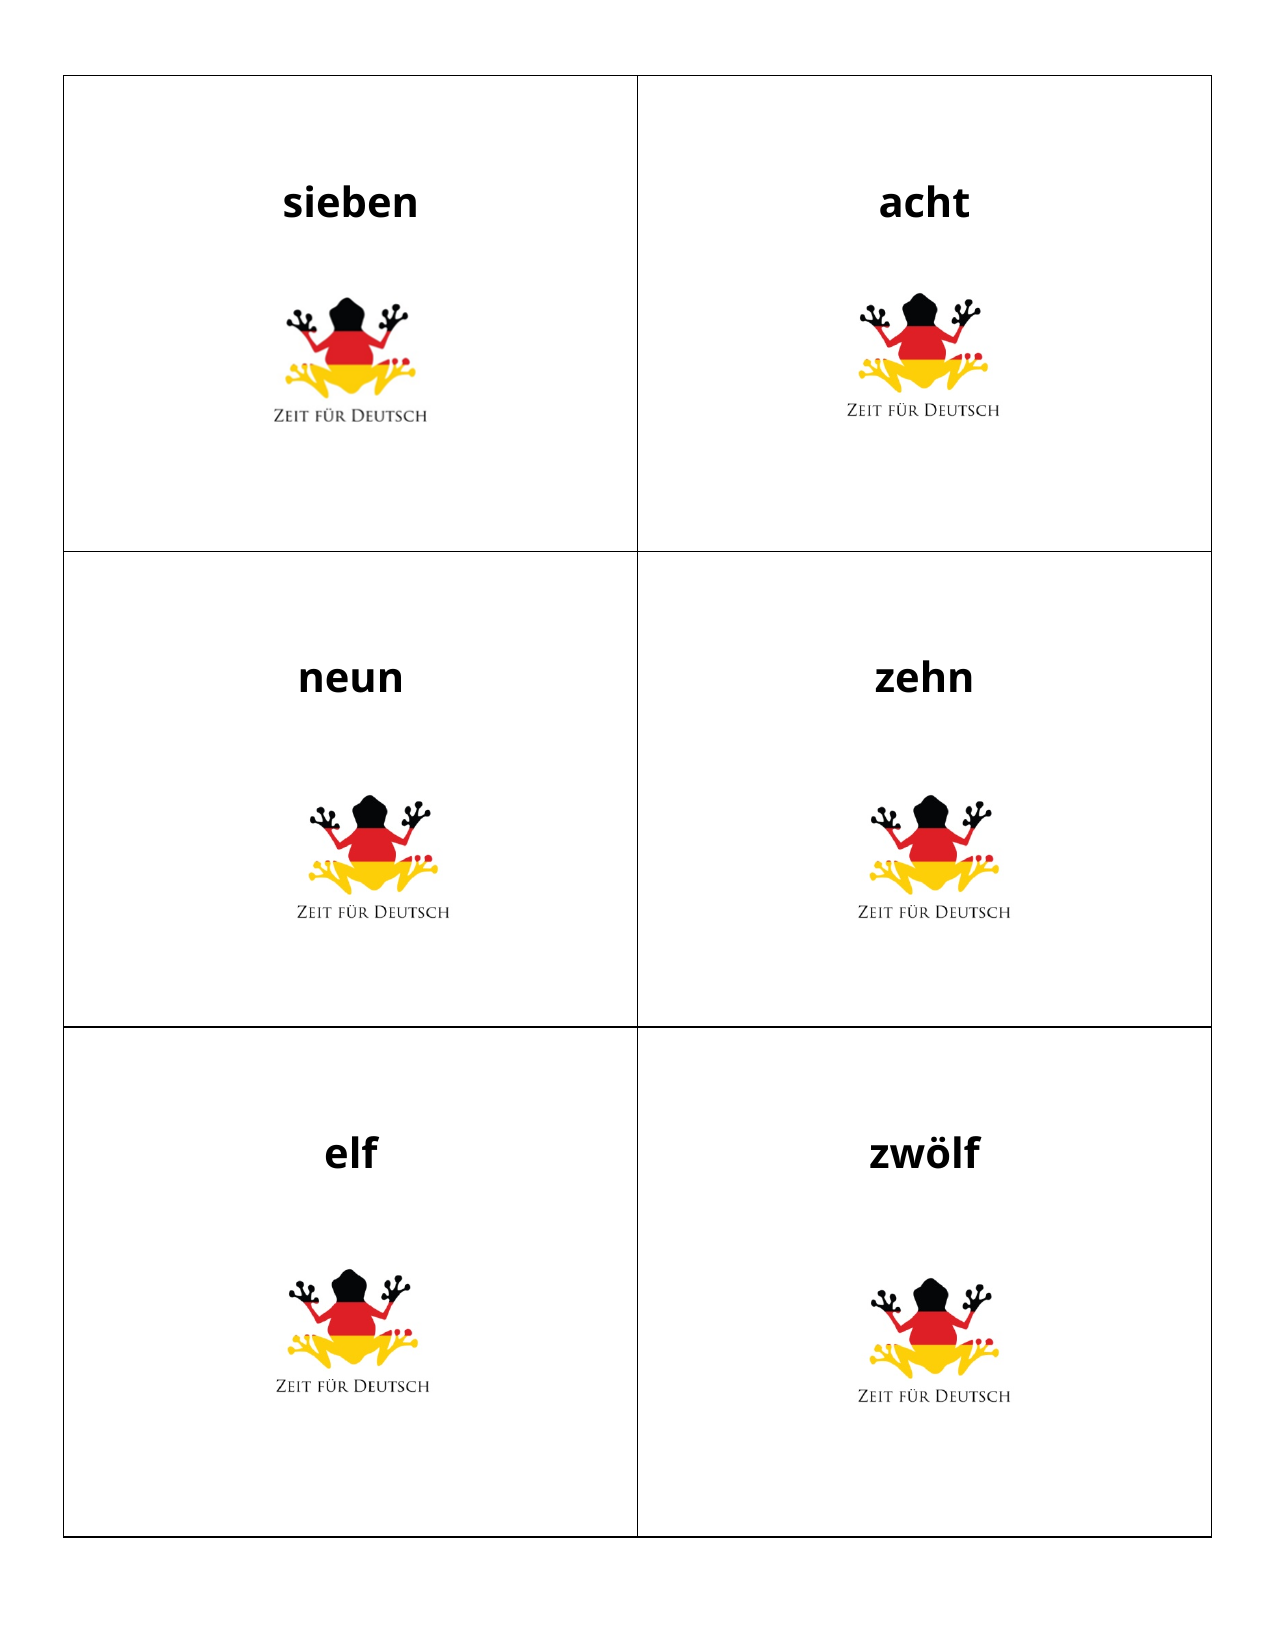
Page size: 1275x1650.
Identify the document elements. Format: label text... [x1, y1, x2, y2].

picture [278, 782, 468, 934]
table_header acht [638, 76, 1211, 551]
table_cell zehn [638, 552, 1211, 1026]
table_header sieben [64, 76, 637, 551]
picture [839, 782, 1029, 934]
table_cell elf [64, 1028, 637, 1536]
picture [839, 1265, 1029, 1418]
picture [255, 286, 446, 438]
table_cell zwölf [638, 1028, 1211, 1536]
picture [828, 280, 1018, 432]
table_cell neun [64, 552, 637, 1026]
picture [257, 1256, 448, 1408]
